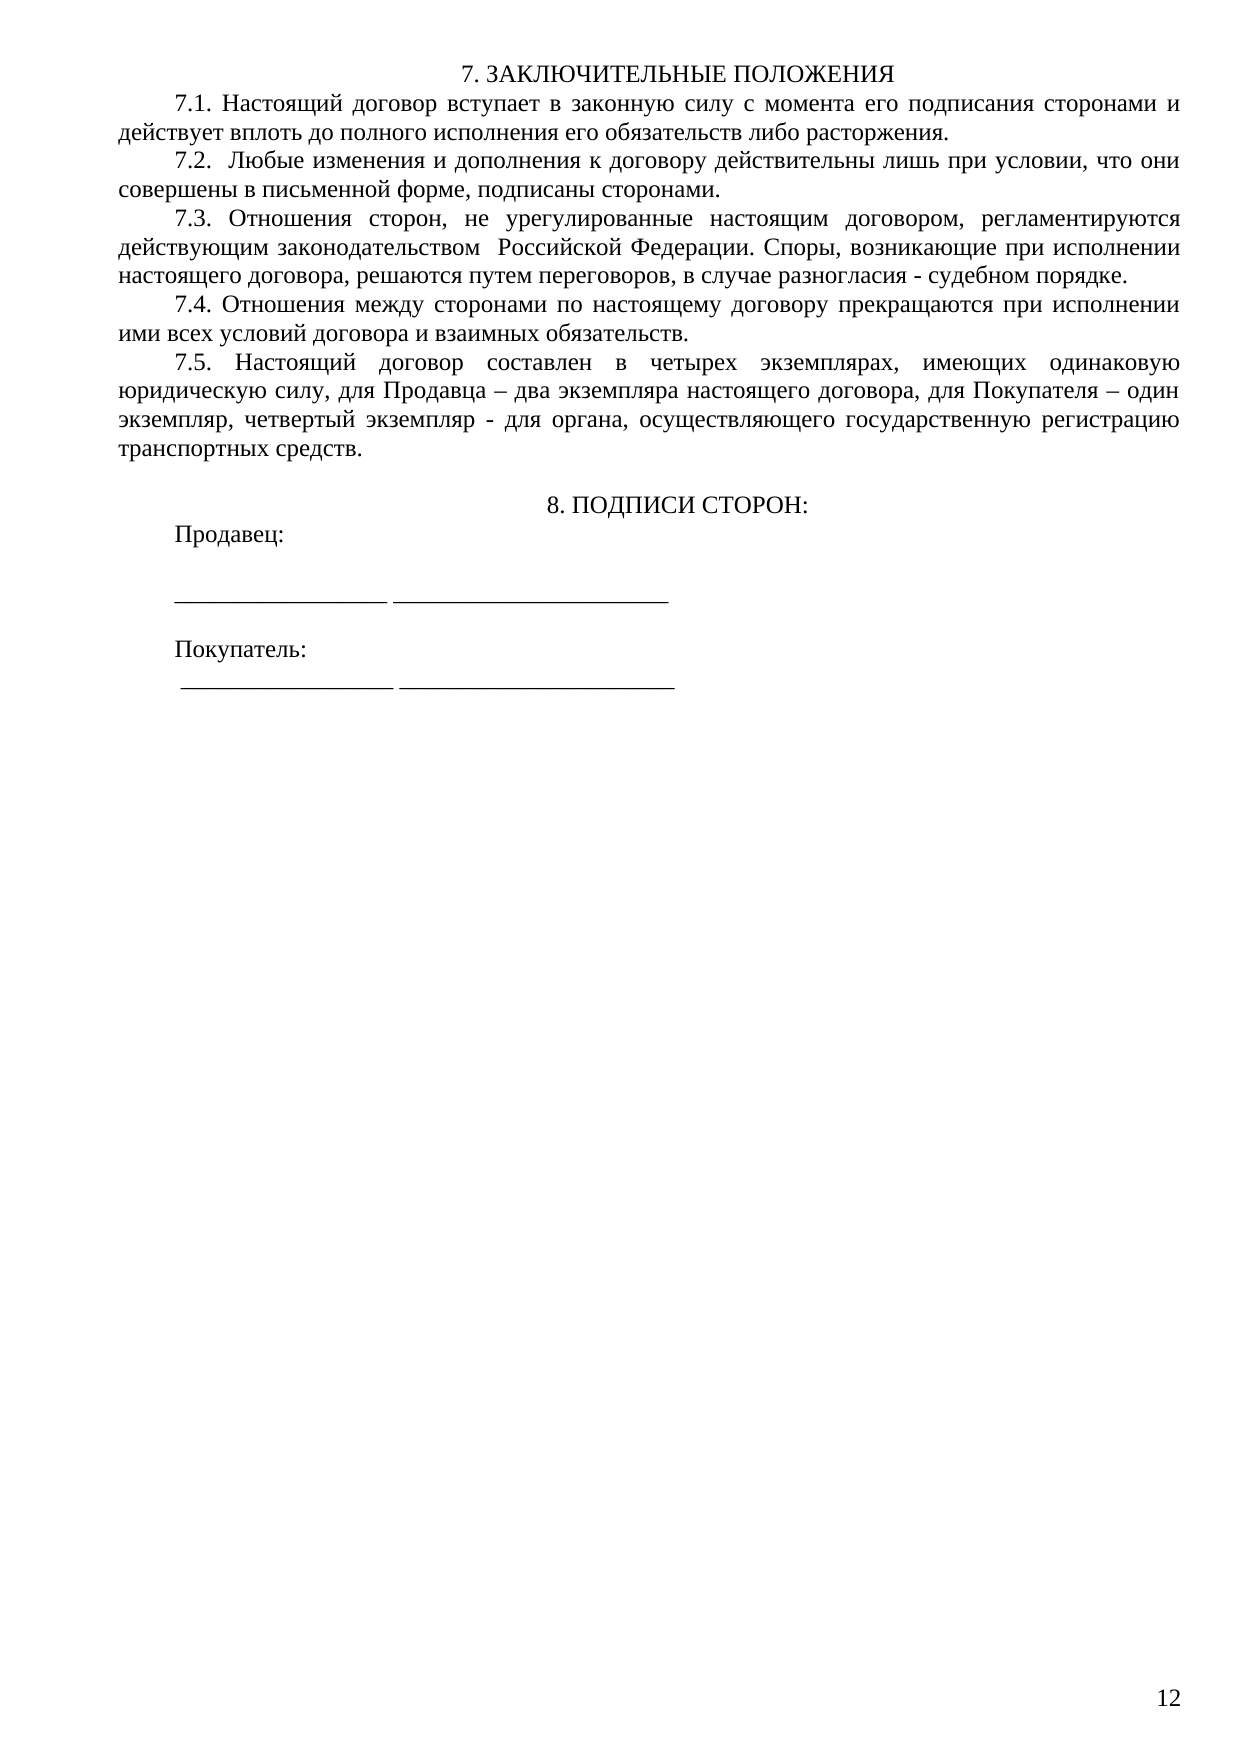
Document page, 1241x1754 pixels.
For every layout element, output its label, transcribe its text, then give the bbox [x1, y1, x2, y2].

text 7.1. Настоящий договор вступает в законную силу с момента его подписания сторонами и действует вплоть до полного исполнения его обязательств либо расторжения. [118, 88, 1181, 145]
text 8. ПОДПИСИ СТОРОН: [118, 490, 1181, 519]
text _________________ ______________________ [118, 577, 1181, 605]
text 7.5. Настоящий договор составлен в четырех экземплярах, имеющих одинаковую юридическую силу, для Продавца – два экземпляра настоящего договора, для Покупателя – один экземпляр, четвертый экземпляр - для органа, осуществляющего государственную регистрацию транспортных средств. [118, 347, 1181, 462]
text 7.3. Отношения сторон, не урегулированные настоящим договором, регламентируются действующим законодательством Российской Федерации. Споры, возникающие при исполнении настоящего договора, решаются путем переговоров, в случае разногласия - судебном порядке. [118, 203, 1181, 289]
text 7.4. Отношения между сторонами по настоящему договору прекращаются при исполнении ими всех условий договора и взаимных обязательств. [118, 289, 1181, 347]
text Продавец: [118, 519, 1181, 548]
text _________________ ______________________ [118, 663, 1181, 692]
text Покупатель: [118, 634, 1181, 663]
text 7. ЗАКЛЮЧИТЕЛЬНЫЕ ПОЛОЖЕНИЯ [118, 59, 1181, 88]
text 7.2. Любые изменения и дополнения к договору действительны лишь при условии, что они совершены в письменной форме, подписаны сторонами. [118, 145, 1181, 203]
